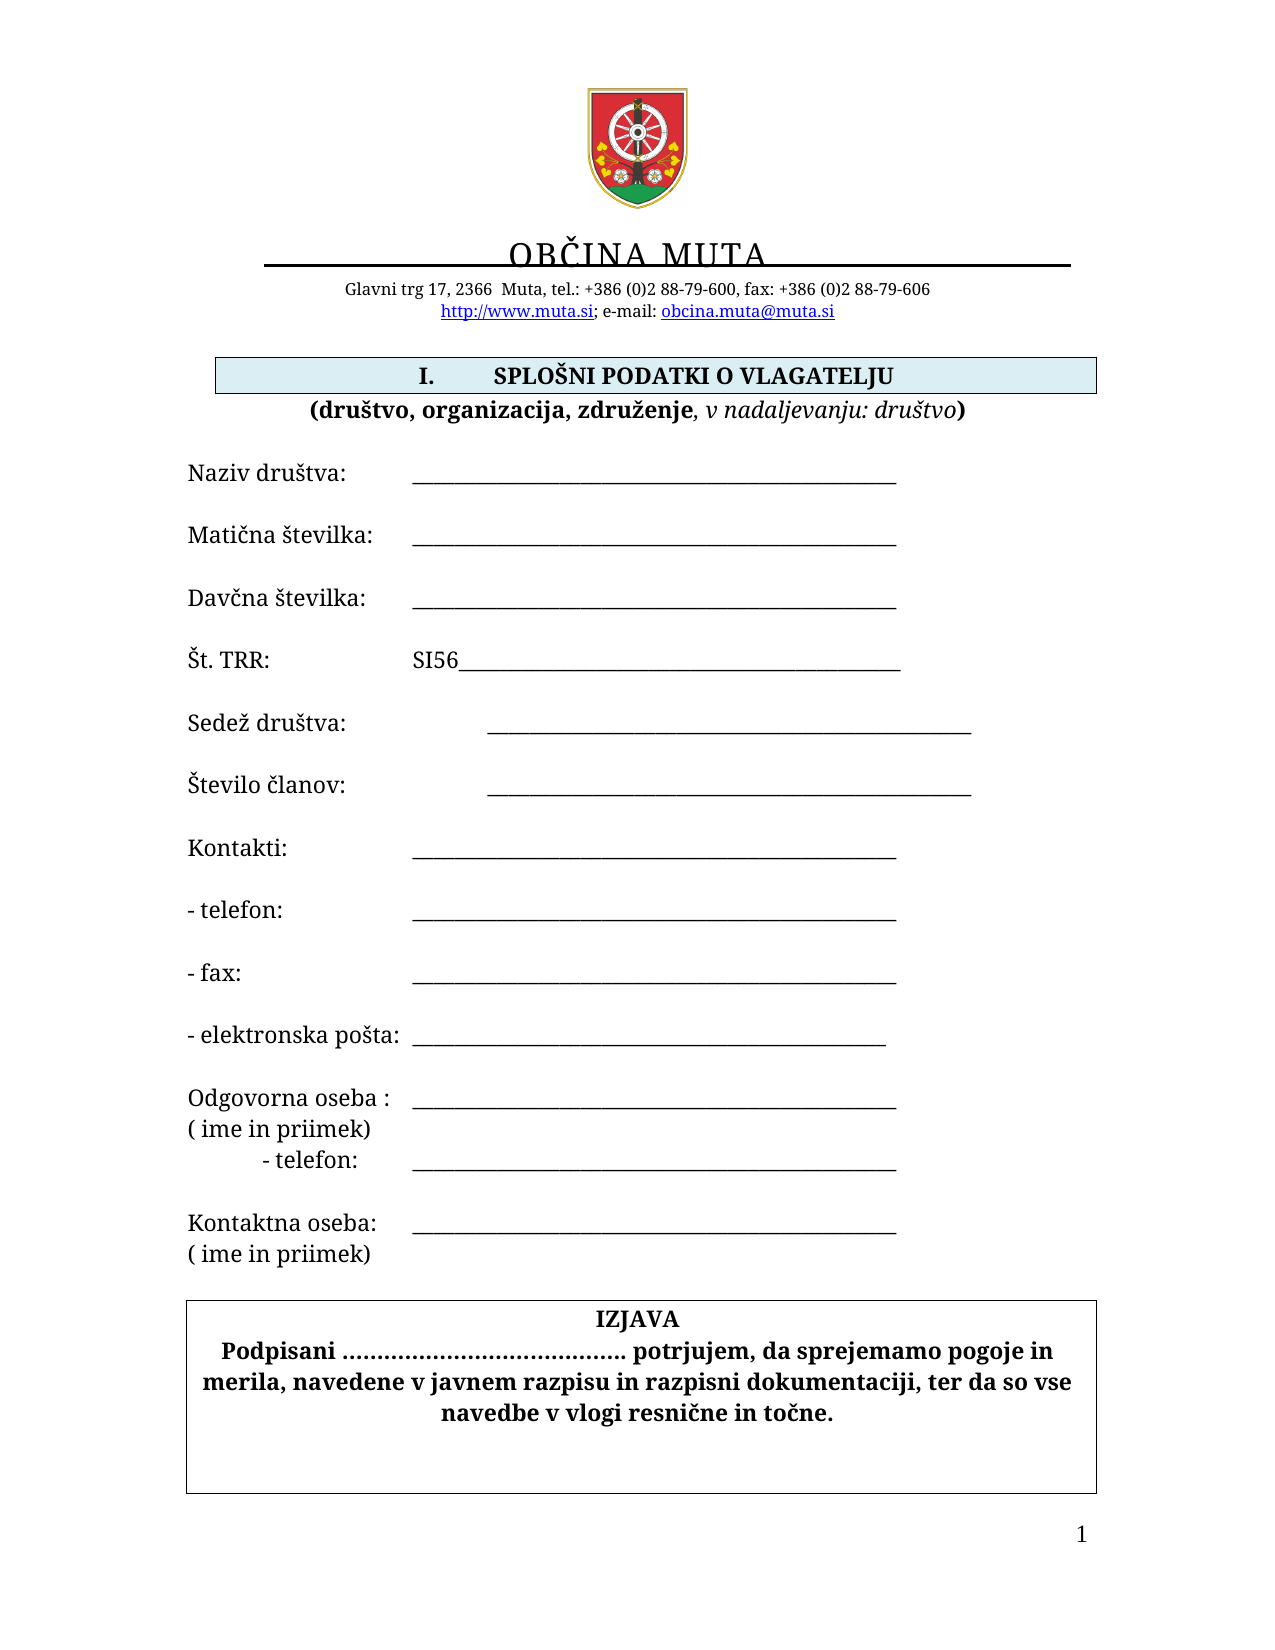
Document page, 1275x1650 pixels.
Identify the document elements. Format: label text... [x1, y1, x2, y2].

text IZJAVA [187, 1301, 1096, 1335]
text Podpisani ………………………………….. potrjujem, da sprejemamo pogoje in merila, navedene v javnem razpisu in razpisni dokumentaciji, ter da so vse navedbe v vlogi resnične in točne. [187, 1335, 1088, 1428]
text Kontaktna oseba: ______________________________________________ [187, 1207, 1088, 1238]
text http://www.muta.si; e-mail: obcina.muta@muta.si [187, 300, 1088, 322]
text Št. TRR: SI56__________________________________________ [187, 644, 1088, 675]
text (društvo, organizacija, združenje, v nadaljevanju: društvo) [187, 394, 1088, 425]
text Kontakti: ______________________________________________ [187, 832, 1088, 863]
picture [587, 88, 688, 209]
text Matična številka: ______________________________________________ [187, 519, 1088, 550]
text Glavni trg 17, 2366 Muta, tel.: +386 (0)2 88-79-600, fax: +386 (0)2 88-79-606 [187, 277, 1088, 300]
text Odgovorna oseba : ______________________________________________ [187, 1082, 1088, 1113]
text - telefon: ______________________________________________ [187, 894, 1088, 925]
text Naziv društva: ______________________________________________ [187, 457, 1088, 488]
text Sedež društva: ______________________________________________ [187, 707, 1088, 738]
text OBČINA MUTA [187, 232, 1088, 277]
list SPLOŠNI PODATKI O VLAGATELJU [216, 358, 1096, 393]
text ( ime in priimek) [187, 1113, 1088, 1144]
text - fax: ______________________________________________ [187, 957, 1088, 988]
text ( ime in priimek) [187, 1238, 1088, 1269]
text Davčna številka: ______________________________________________ [187, 582, 1088, 613]
text Število članov: ______________________________________________ [187, 769, 1088, 800]
text - telefon: ______________________________________________ [187, 1144, 1088, 1175]
text - elektronska pošta: _____________________________________________ [187, 1019, 1088, 1050]
